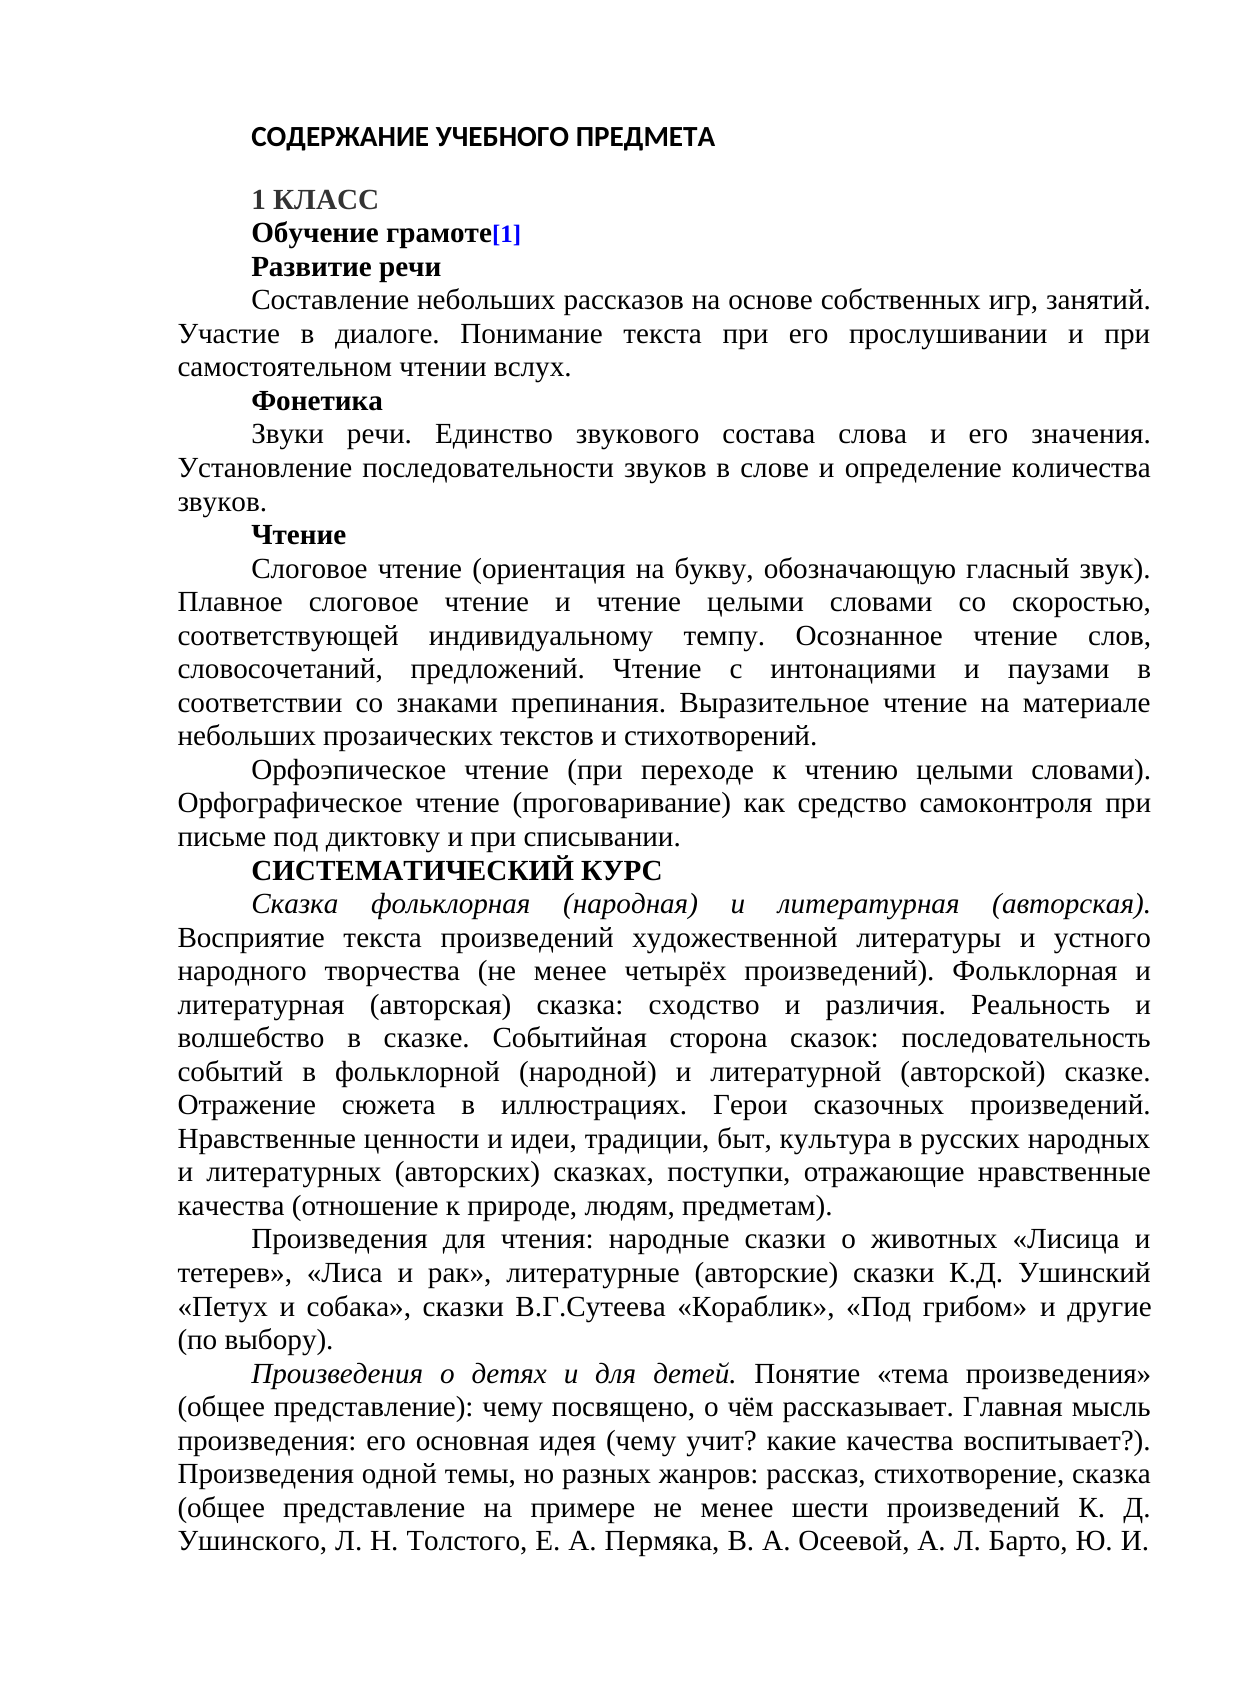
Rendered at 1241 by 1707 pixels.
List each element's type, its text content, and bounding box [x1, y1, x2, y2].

text Составление небольших рассказов на основе собственных игр, занятий. Участие в диалоге. Понимание текста при его прослушивании и при самостоятельном чтении вслух. [177, 282, 1152, 383]
text Развитие речи [177, 249, 1152, 282]
text Сказка фольклорная (народная) и литературная (авторская). Восприятие текста произведений художественной литературы и устного народного творчества (не менее четырёх произведений). Фольклорная и литературная (авторская) сказка: сходство и различия. Реальность и волшебство в сказке. Событийная сторона сказок: последовательность событий в фольклорной (народной) и литературной (авторской) сказке. Отражение сюжета в иллюстрациях. Герои сказочных произведений. Нравственные ценности и идеи, традиции, быт, культура в русских народных и литературных (авторских) сказках, поступки, отражающие нравственные качества (отношение к природе, людям, предметам). [177, 886, 1152, 1222]
text Звуки речи. Единство звукового состава слова и его значения. Установление последовательности звуков в слове и определение количества звуков. [177, 417, 1152, 517]
text СИСТЕМАТИЧЕСКИЙ КУРС [177, 853, 1152, 886]
text 1 КЛАСС [177, 182, 1152, 215]
text Произведения для чтения: народные сказки о животных «Лисица и тетерев», «Лиса и рак», литературные (авторские) сказки К.Д. Ушинский «Петух и собака», сказки В.Г.Сутеева «Кораблик», «Под грибом» ‌и другие (по выбору).‌ [177, 1222, 1152, 1356]
text СОДЕРЖАНИЕ УЧЕБНОГО ПРЕДМЕТА [177, 118, 1152, 154]
text Обучение грамоте[1] [177, 215, 1152, 249]
text Орфоэпическое чтение (при переходе к чтению целыми словами). Орфографическое чтение (проговаривание) как средство самоконтроля при письме под диктовку и при списывании. [177, 752, 1152, 853]
text Чтение [177, 517, 1152, 551]
text Слоговое чтение (ориентация на букву, обозначающую гласный звук). Плавное слоговое чтение и чтение целыми словами со скоростью, соответствующей индивидуальному темпу. Осознанное чтение слов, словосочетаний, предложений. Чтение с интонациями и паузами в соответствии со знаками препинания. Выразительное чтение на материале небольших прозаических текстов и стихотворений. [177, 551, 1152, 752]
text Фонетика [177, 383, 1152, 417]
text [177, 1356, 1152, 1557]
